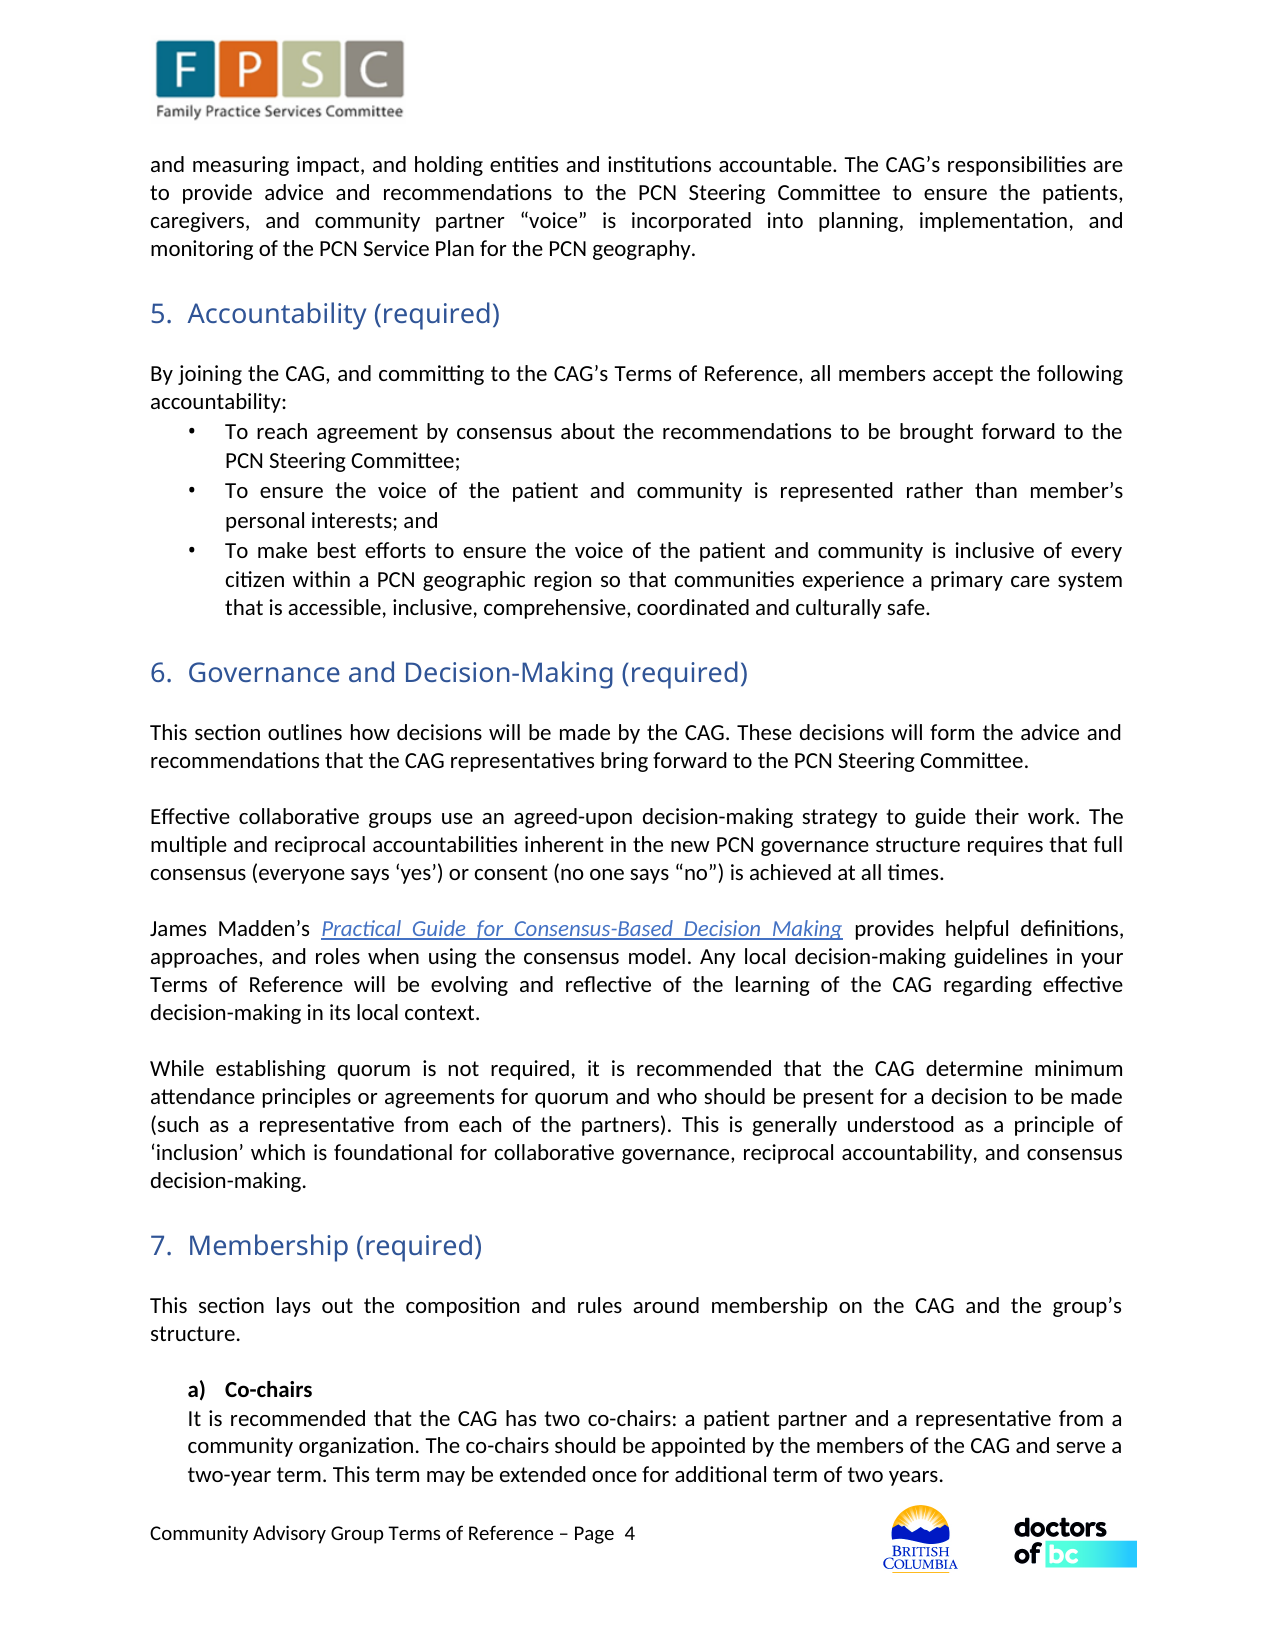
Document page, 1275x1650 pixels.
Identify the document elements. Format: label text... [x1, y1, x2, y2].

text While establishing quorum is not required, it is recommended that the CAG determine minimum attendance principles or agreements for quorum and who should be present for a decision to be made (such as a representative from each of the partners). This is generally understood as a principle of ‘inclusion’ which is foundational for collaborative governance, reciprocal accountability, and consensus decision-making. [150, 1054, 1125, 1194]
picture [883, 1503, 1151, 1582]
list Co-chairs [187, 1376, 1125, 1404]
text James Madden’s Practical Guide for Consensus-Based Decision Making provides helpful definitions, approaches, and roles when using the consensus model. Any local decision-making guidelines in your Terms of Reference will be evolving and reflective of the learning of the CAG regarding effective decision-making in its local context. [150, 914, 1125, 1026]
text Effective collaborative groups use an agreed-upon decision-making strategy to guide their work. The multiple and reciprocal accountabilities inherent in the new PCN governance structure requires that full consensus (everyone says ‘yes’) or consent (no one says “no”) is achieved at all times. [150, 802, 1125, 886]
list To ensure the voice of the patient and community is represented rather than member’s personal interests; and [187, 474, 1125, 534]
subtitle Accountability (required) [150, 294, 1125, 331]
subtitle Membership (required) [150, 1227, 1125, 1263]
text By joining the CAG, and committing to the CAG’s Terms of Reference, all members accept the following accountability: [150, 359, 1125, 415]
list To reach agreement by consensus about the recommendations to be brought forward to the PCN Steering Committee; [187, 415, 1125, 474]
list To make best efforts to ensure the voice of the patient and community is inclusive of every citizen within a PCN geographic region so that communities experience a primary care system that is accessible, inclusive, comprehensive, coordinated and culturally safe. [187, 534, 1125, 621]
text This section outlines how decisions will be made by the CAG. These decisions will form the advice and recommendations that the CAG representatives bring forward to the PCN Steering Committee. [150, 718, 1125, 774]
subtitle Governance and Decision-Making (required) [150, 653, 1125, 690]
picture [149, 35, 407, 124]
text It is recommended that the CAG has two co-chairs: a patient partner and a representative from a community organization. The co-chairs should be appointed by the members of the CAG and serve a two-year term. This term may be extended once for additional term of two years. [187, 1404, 1125, 1488]
text This section lays out the composition and rules around membership on the CAG and the group’s structure. [150, 1292, 1125, 1348]
